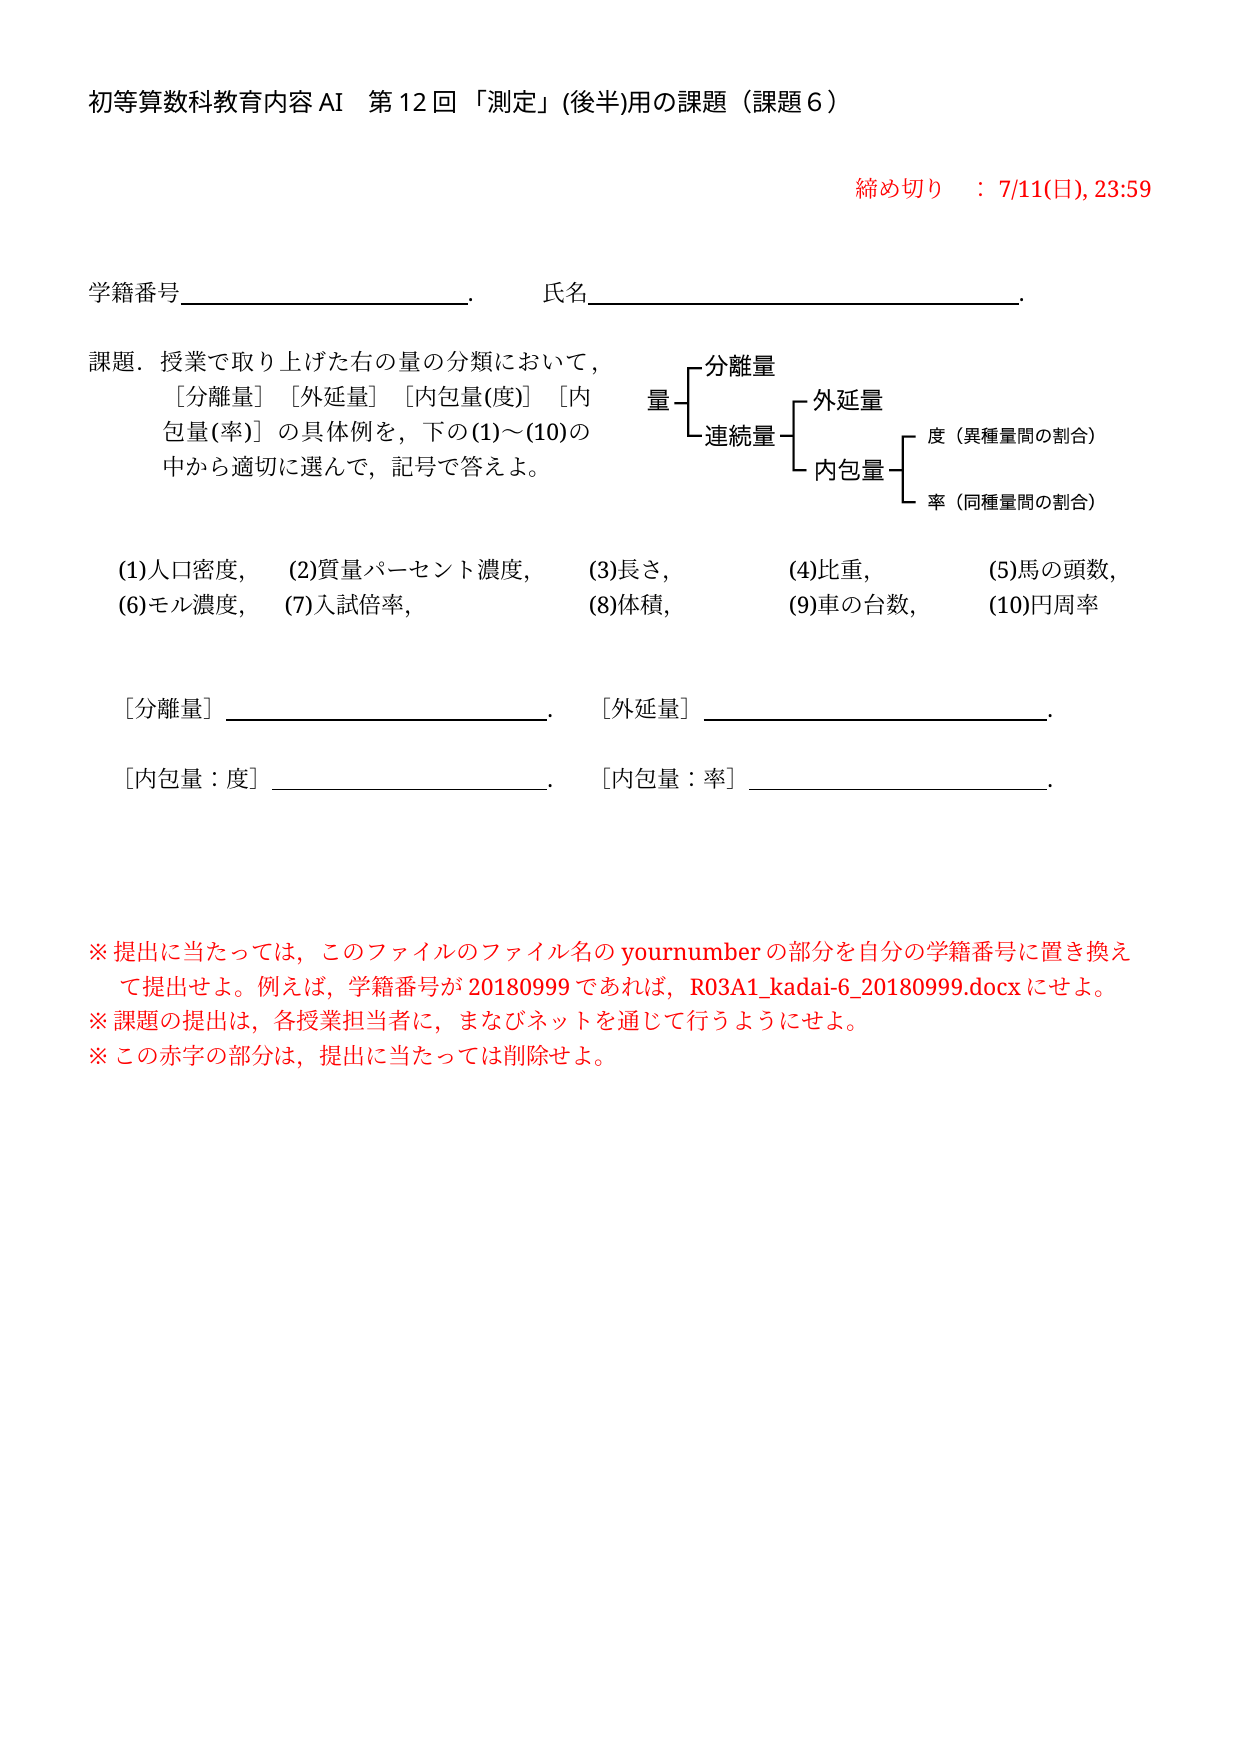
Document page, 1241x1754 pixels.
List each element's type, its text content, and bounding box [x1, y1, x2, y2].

text ※ 提出に当たっては，このファイルのファイル名のyournumberの部分を自分の学籍番号に置き換えて提出せよ。例えば，学籍番号が20180999であれば，R03A1_kadai-6_20180999.docxにせよ。 [89, 933, 1152, 1003]
text 学籍番号 . 氏名 . [89, 274, 1152, 309]
text 初等算数科教育内容AI 第12回 「測定」(後半)用の課題（課題６） [89, 66, 1152, 136]
text 課題．授業で取り上げた右の量の分類において，［分離量］［外延量］［内包量(度)］［内包量(率)］の具体例を，下の(1)〜(10)の中から適切に選んで，記号で答えよ。 [89, 344, 592, 482]
text ［分離量］ . ［外延量］ . [89, 691, 1152, 725]
picture [643, 349, 1119, 515]
text (1)人口密度， (2)質量パーセント濃度， (3)長さ， (4)比重， (5)馬の頭数， [118, 552, 1152, 586]
text (6)モル濃度， (7)入試倍率， (8)体積， (9)車の台数， (10)円周率 [118, 586, 1152, 621]
text 締め切り ： 7/11(日), 23:59 [89, 170, 1152, 205]
text ※ 課題の提出は，各授業担当者に，まなびネットを通じて行うようにせよ。 [89, 1003, 1152, 1037]
text ［内包量：度］ . ［内包量：率］ . [89, 760, 1152, 794]
text ※ この赤字の部分は，提出に当たっては削除せよ。 [89, 1037, 1152, 1072]
